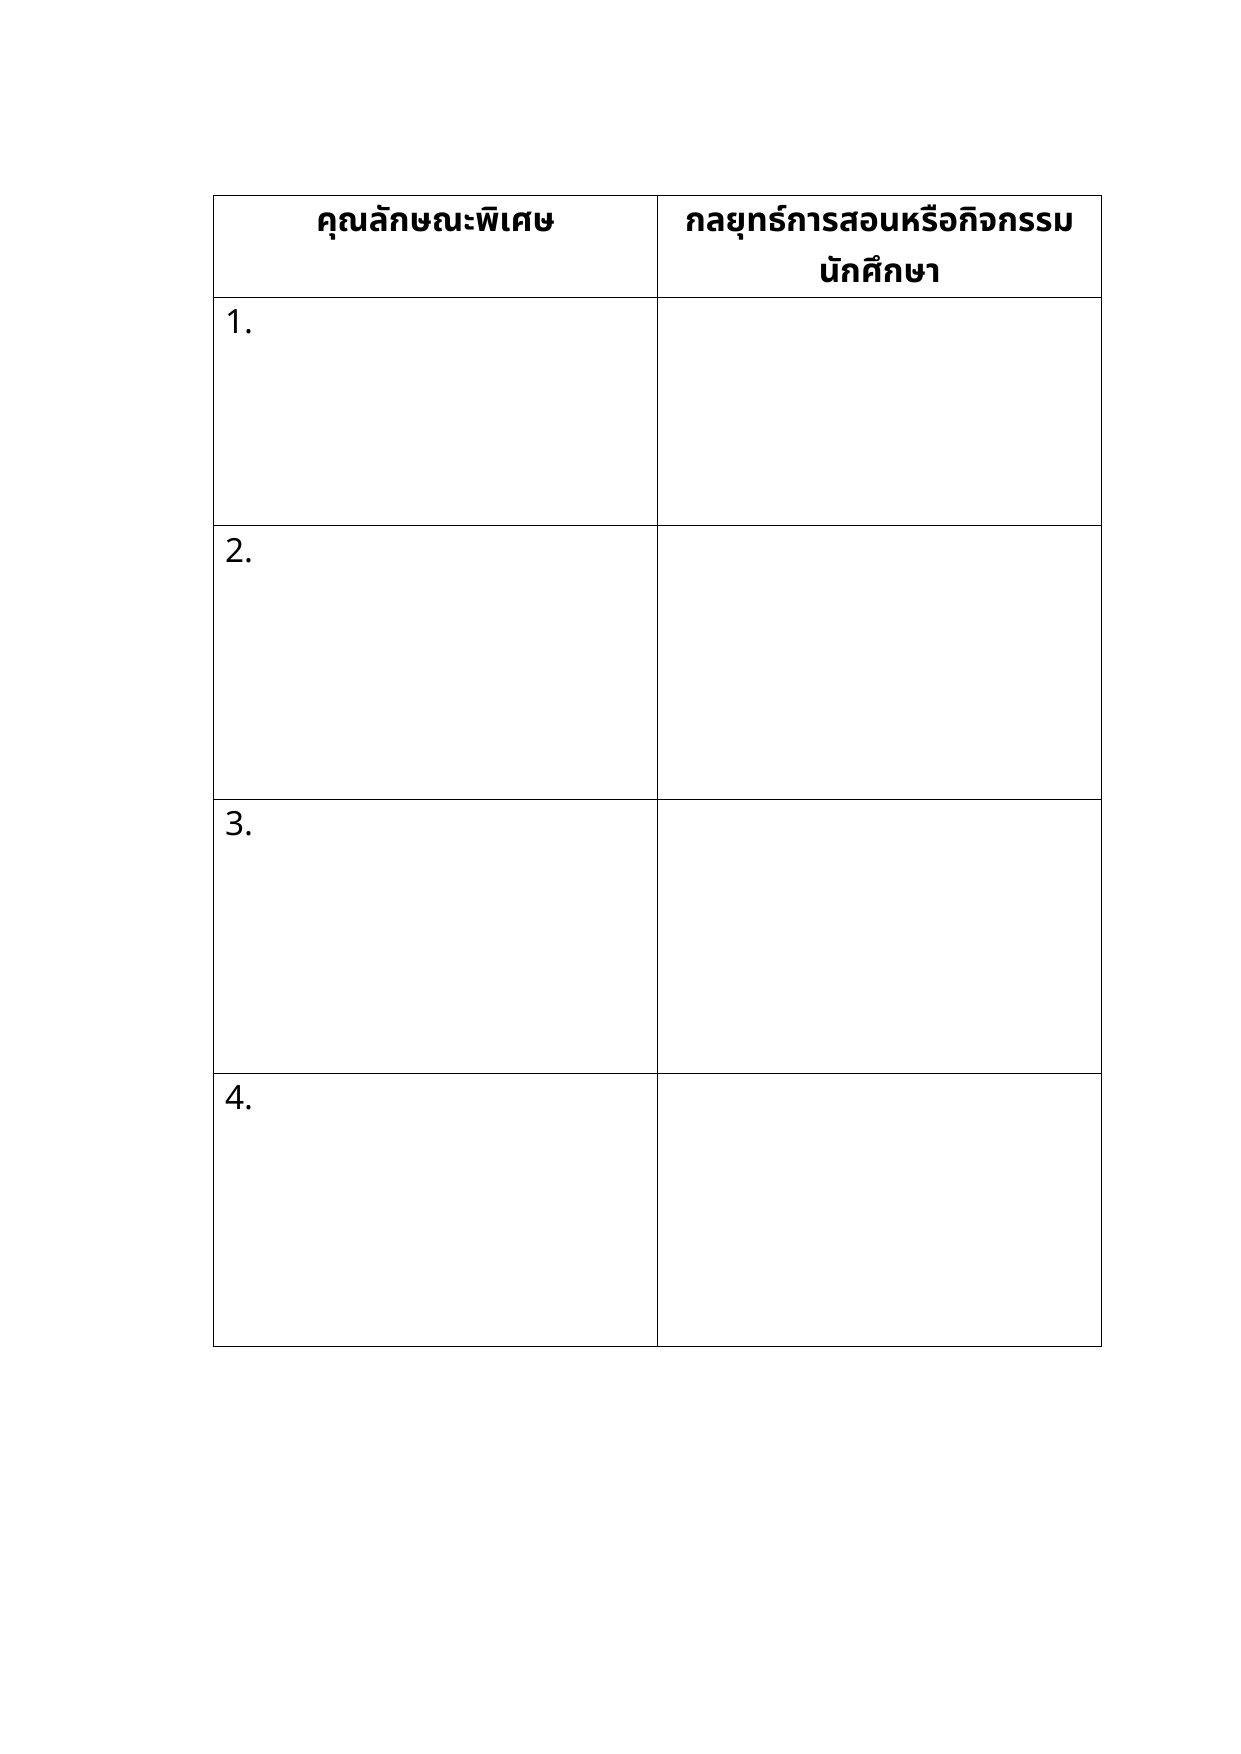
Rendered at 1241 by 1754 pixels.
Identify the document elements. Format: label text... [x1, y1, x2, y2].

table_cell [658, 298, 1101, 525]
table_cell 1. [214, 298, 657, 525]
table_header คุณลักษณะพิเศษ [214, 196, 657, 297]
table_cell [658, 526, 1101, 799]
table_cell [658, 800, 1101, 1072]
table_cell 4. [214, 1074, 657, 1346]
table_cell 2. [214, 526, 657, 799]
table_header กลยุทธ์การสอนหรือกิจกรรมนักศึกษา [658, 196, 1101, 297]
table_cell [658, 1074, 1101, 1346]
table_cell 3. [214, 800, 657, 1072]
